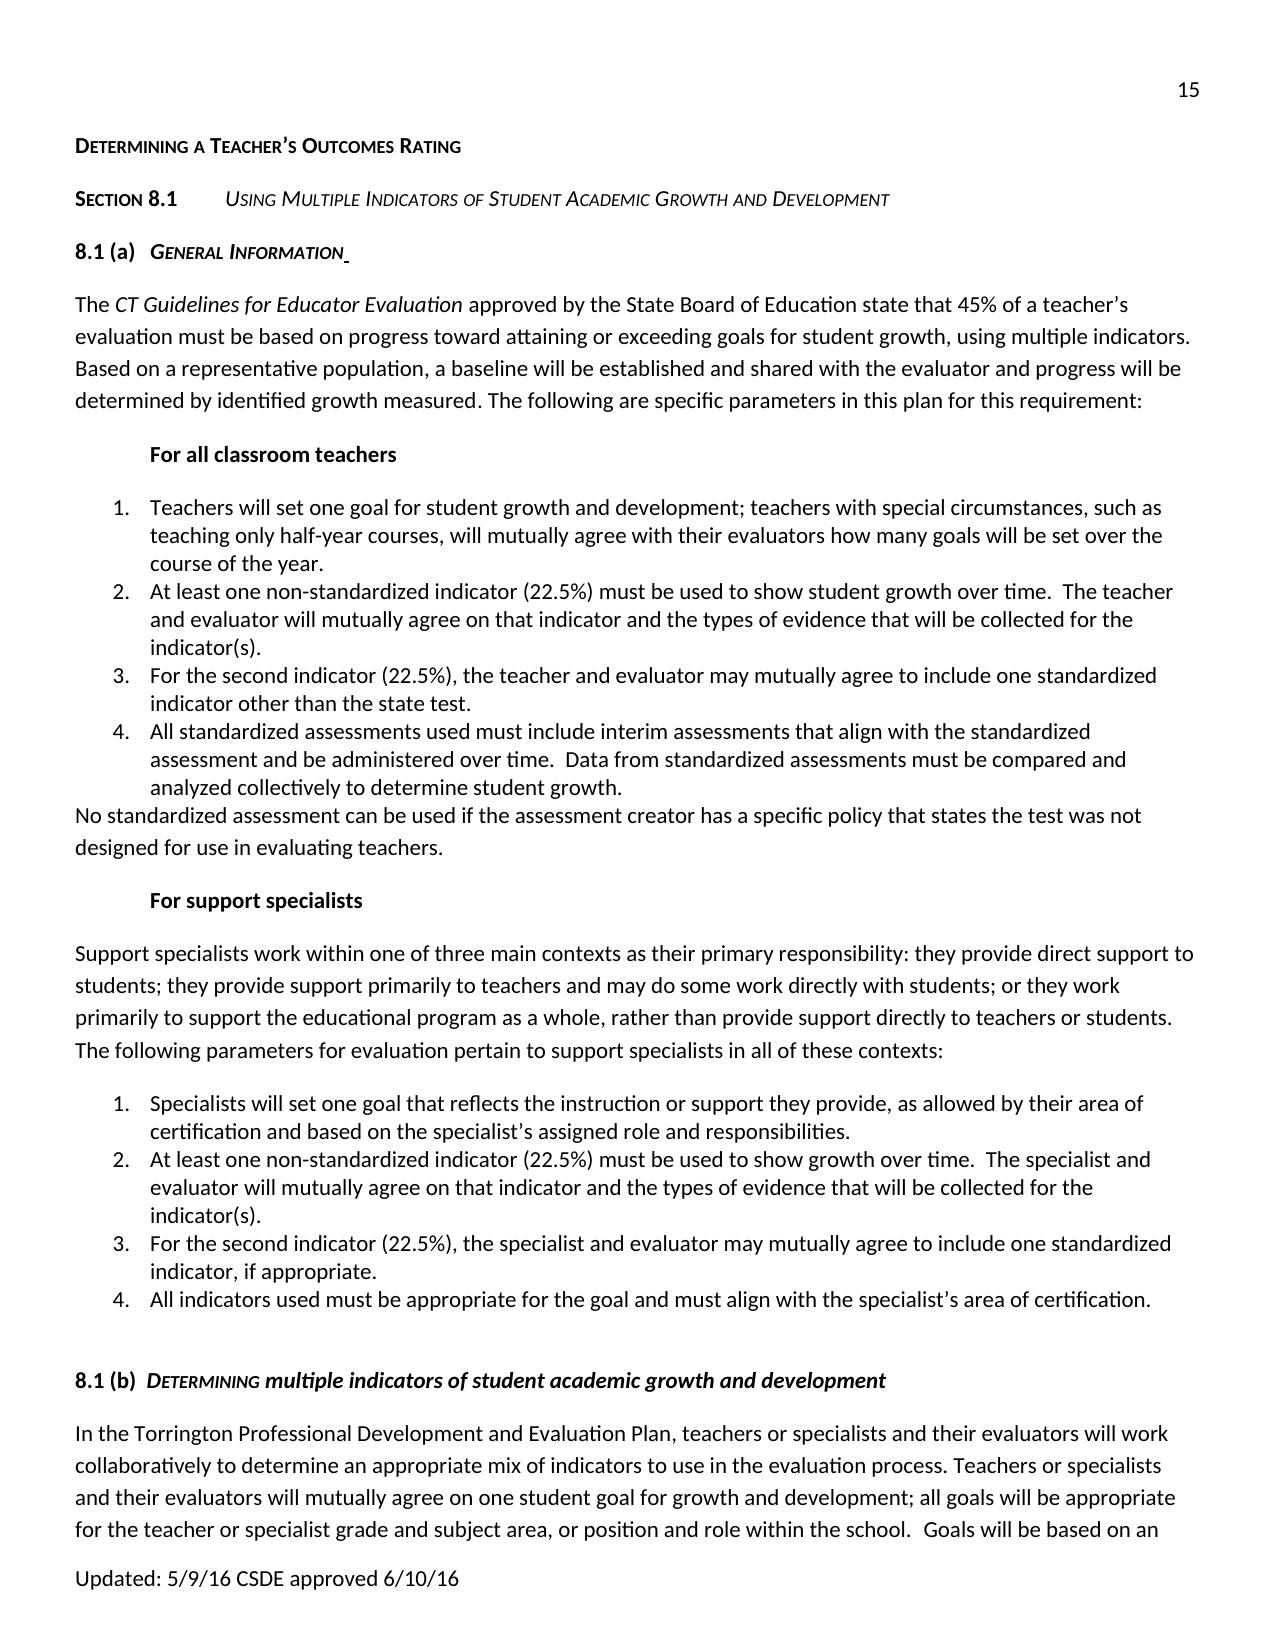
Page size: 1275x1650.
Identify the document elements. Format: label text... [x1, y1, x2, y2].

text Determining a Teacher’s Outcomes Rating [75, 131, 1200, 159]
list For the second indicator (22.5%), the specialist and evaluator may mutually agree to include one standardized indicator, if appropriate. [112, 1229, 1200, 1285]
text For support specialists [75, 886, 1200, 914]
list Specialists will set one goal that reflects the instruction or support they provide, as allowed by their area of certification and based on the specialist’s assigned role and responsibilities. [112, 1089, 1200, 1145]
list All indicators used must be appropriate for the goal and must align with the specialist’s area of certification. [112, 1285, 1200, 1313]
list At least one non-standardized indicator (22.5%) must be used to show student growth over time. The teacher and evaluator will mutually agree on that indicator and the types of evidence that will be collected for the indicator(s). [112, 577, 1200, 661]
text Section 8.1 Using Multiple Indicators of Student Academic Growth and Development [75, 184, 1200, 212]
text 8.1 (b) Determining multiple indicators of student academic growth and development [75, 1366, 1200, 1394]
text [75, 1419, 1200, 1543]
list At least one non-standardized indicator (22.5%) must be used to show growth over time. The specialist and evaluator will mutually agree on that indicator and the types of evidence that will be collected for the indicator(s). [112, 1145, 1200, 1229]
list For the second indicator (22.5%), the teacher and evaluator may mutually agree to include one standardized indicator other than the state test. [112, 661, 1200, 717]
text The CT Guidelines for Educator Evaluation approved by the State Board of Education state that 45% of a teacher’s evaluation must be based on progress toward attaining or exceeding goals for student growth, using multiple indicators. Based on a representative population, a baseline will be established and shared with the evaluator and progress will be determined by identified growth measured. The following are specific parameters in this plan for this requirement: [75, 290, 1200, 415]
text Support specialists work within one of three main contexts as their primary responsibility: they provide direct support to students; they provide support primarily to teachers and may do some work directly with students; or they work primarily to support the educational program as a whole, rather than provide support directly to teachers or students. The following parameters for evaluation pertain to support specialists in all of these contexts: [75, 939, 1200, 1064]
list Teachers will set one goal for student growth and development; teachers with special circumstances, such as teaching only half-year courses, will mutually agree with their evaluators how many goals will be set over the course of the year. [112, 493, 1200, 577]
text For all classroom teachers [75, 440, 1200, 468]
list All standardized assessments used must include interim assessments that align with the standardized assessment and be administered over time. Data from standardized assessments must be compared and analyzed collectively to determine student growth. [112, 717, 1200, 801]
text No standardized assessment can be used if the assessment creator has a specific policy that states the test was not designed for use in evaluating teachers. [75, 801, 1200, 861]
text 8.1 (a) General Information [75, 237, 1200, 265]
